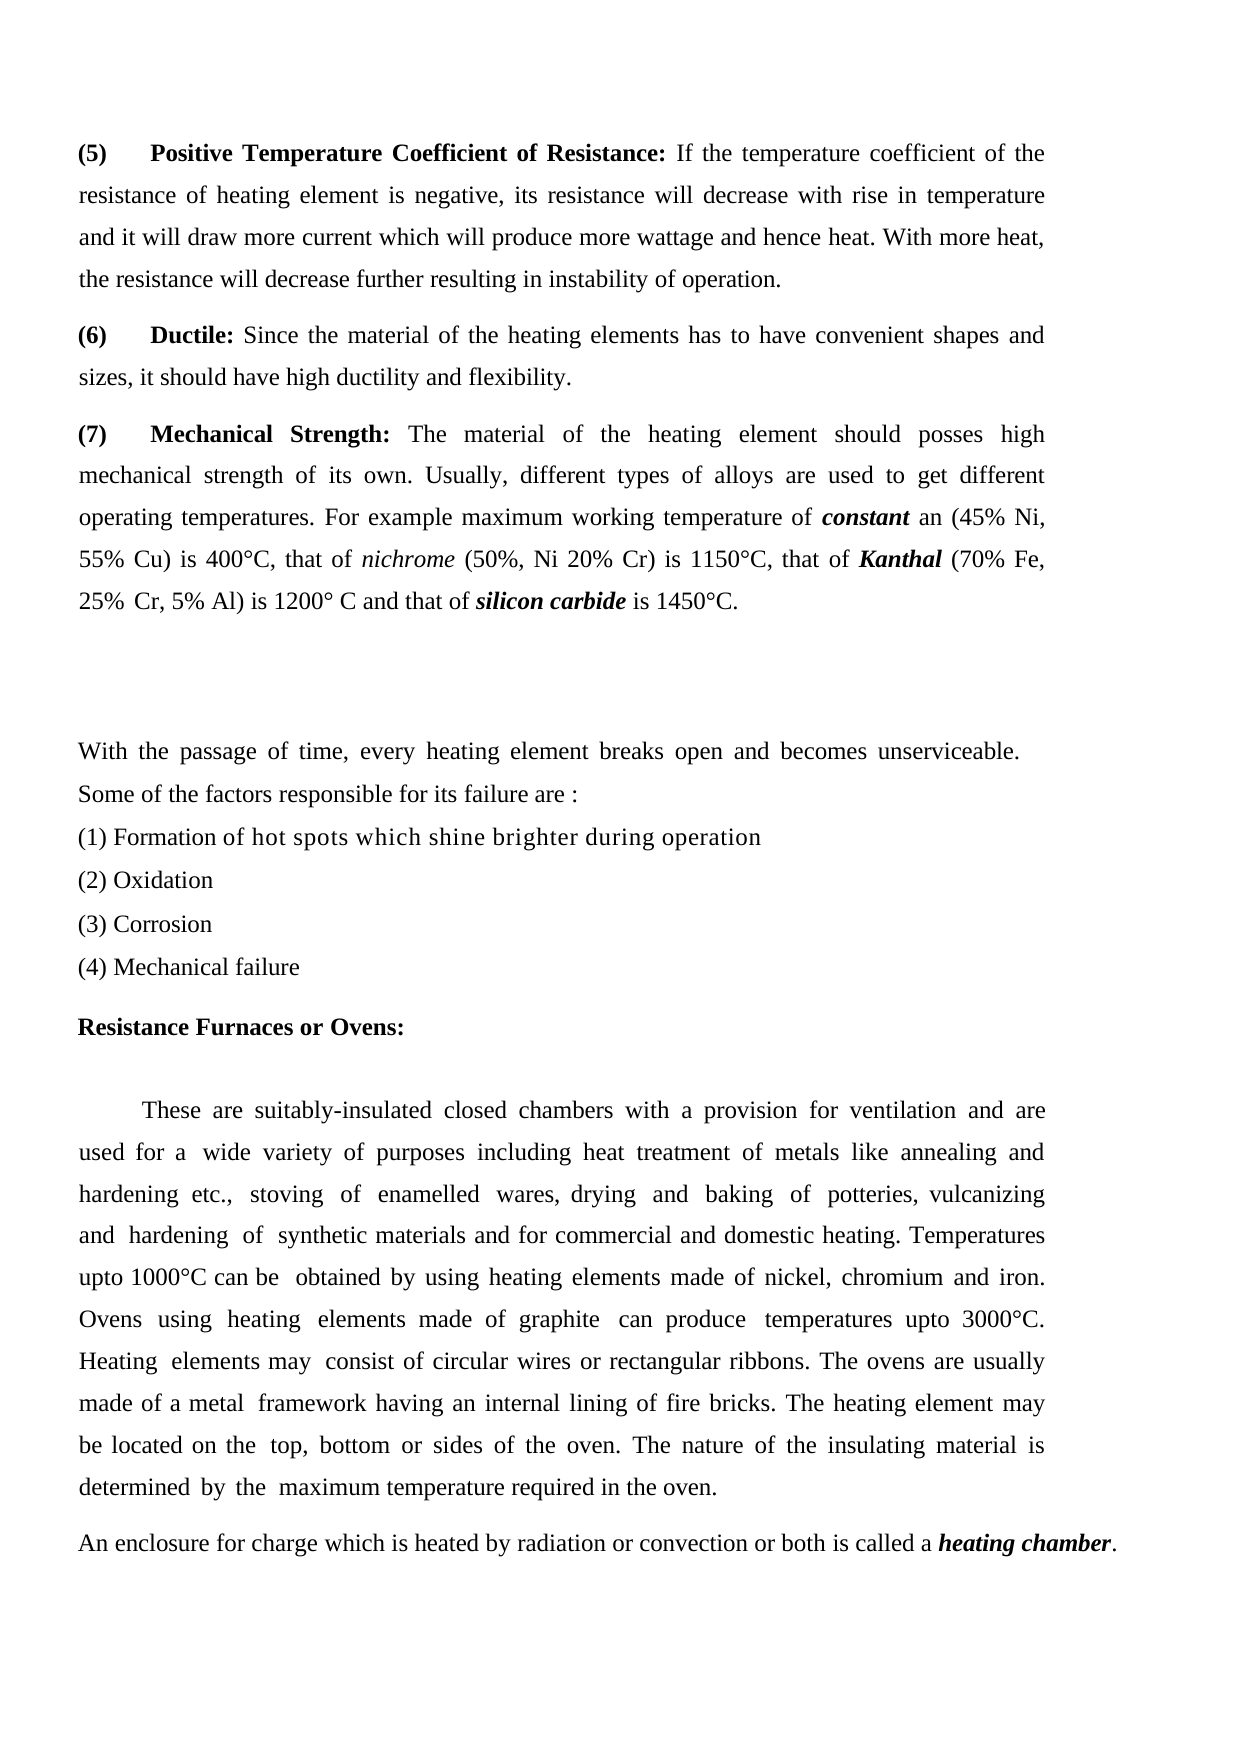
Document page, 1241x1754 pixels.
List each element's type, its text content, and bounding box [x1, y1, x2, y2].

text (2) Oxidation [78, 866, 1146, 894]
text (4) Mechanical failure [78, 952, 1146, 981]
text (3) Corrosion [78, 909, 1146, 938]
list Ductile: Since the material of the heating elements has to have convenient shapes and sizes, it should have high ductility and flexibility. [78, 320, 1044, 391]
text (1) Formation of hot spots which shine brighter during operation [78, 822, 1146, 851]
subtitle Resistance Furnaces or Ovens: [77, 1012, 1146, 1041]
text With the passage of time, every heating element breaks open and becomes unserviceable. Some of the factors responsible for its failure are : [78, 736, 1021, 808]
text These are suitably-insulated closed chambers with a provision for ventilation and are used for a wide variety of purposes including heat treatment of metals like annealing and hardening etc., stoving of enamelled wares, drying and baking of potteries, vulcanizing and hardening of synthetic materials and for commercial and domestic heating. Temperatures upto 1000°C can be obtained by using heating elements made of nickel, chromium and iron. Ovens using heating elements made of graphite can produce temperatures upto 3000°C. Heating elements may consist of circular wires or rectangular ribbons. The ovens are usually made of a metal framework having an internal lining of fire bricks. The heating element may be located on the top, bottom or sides of the oven. The nature of the insulating material is determined by the maximum temperature required in the oven. [79, 1095, 1046, 1501]
list Positive Temperature Coefficient of Resistance: If the temperature coefficient of the resistance of heating element is negative, its resistance will decrease with rise in temperature and it will draw more current which will produce more wattage and hence heat. With more heat, the resistance will decrease further resulting in instability of operation. [78, 138, 1045, 293]
list Mechanical Strength: The material of the heating element should posses high mechanical strength of its own. Usually, different types of alloys are used to get different operating temperatures. For example maximum working temperature of constant an (45% Ni, 55% Cu) is 400°C, that of nichrome (50%, Ni 20% Cr) is 1150°C, that of Kanthal (70% Fe, 25% Cr, 5% Al) is 1200° C and that of silicon carbide is 1450°C. [78, 419, 1046, 615]
text An enclosure for charge which is heated by radiation or convection or both is called a heating chamber. [78, 1528, 1146, 1557]
